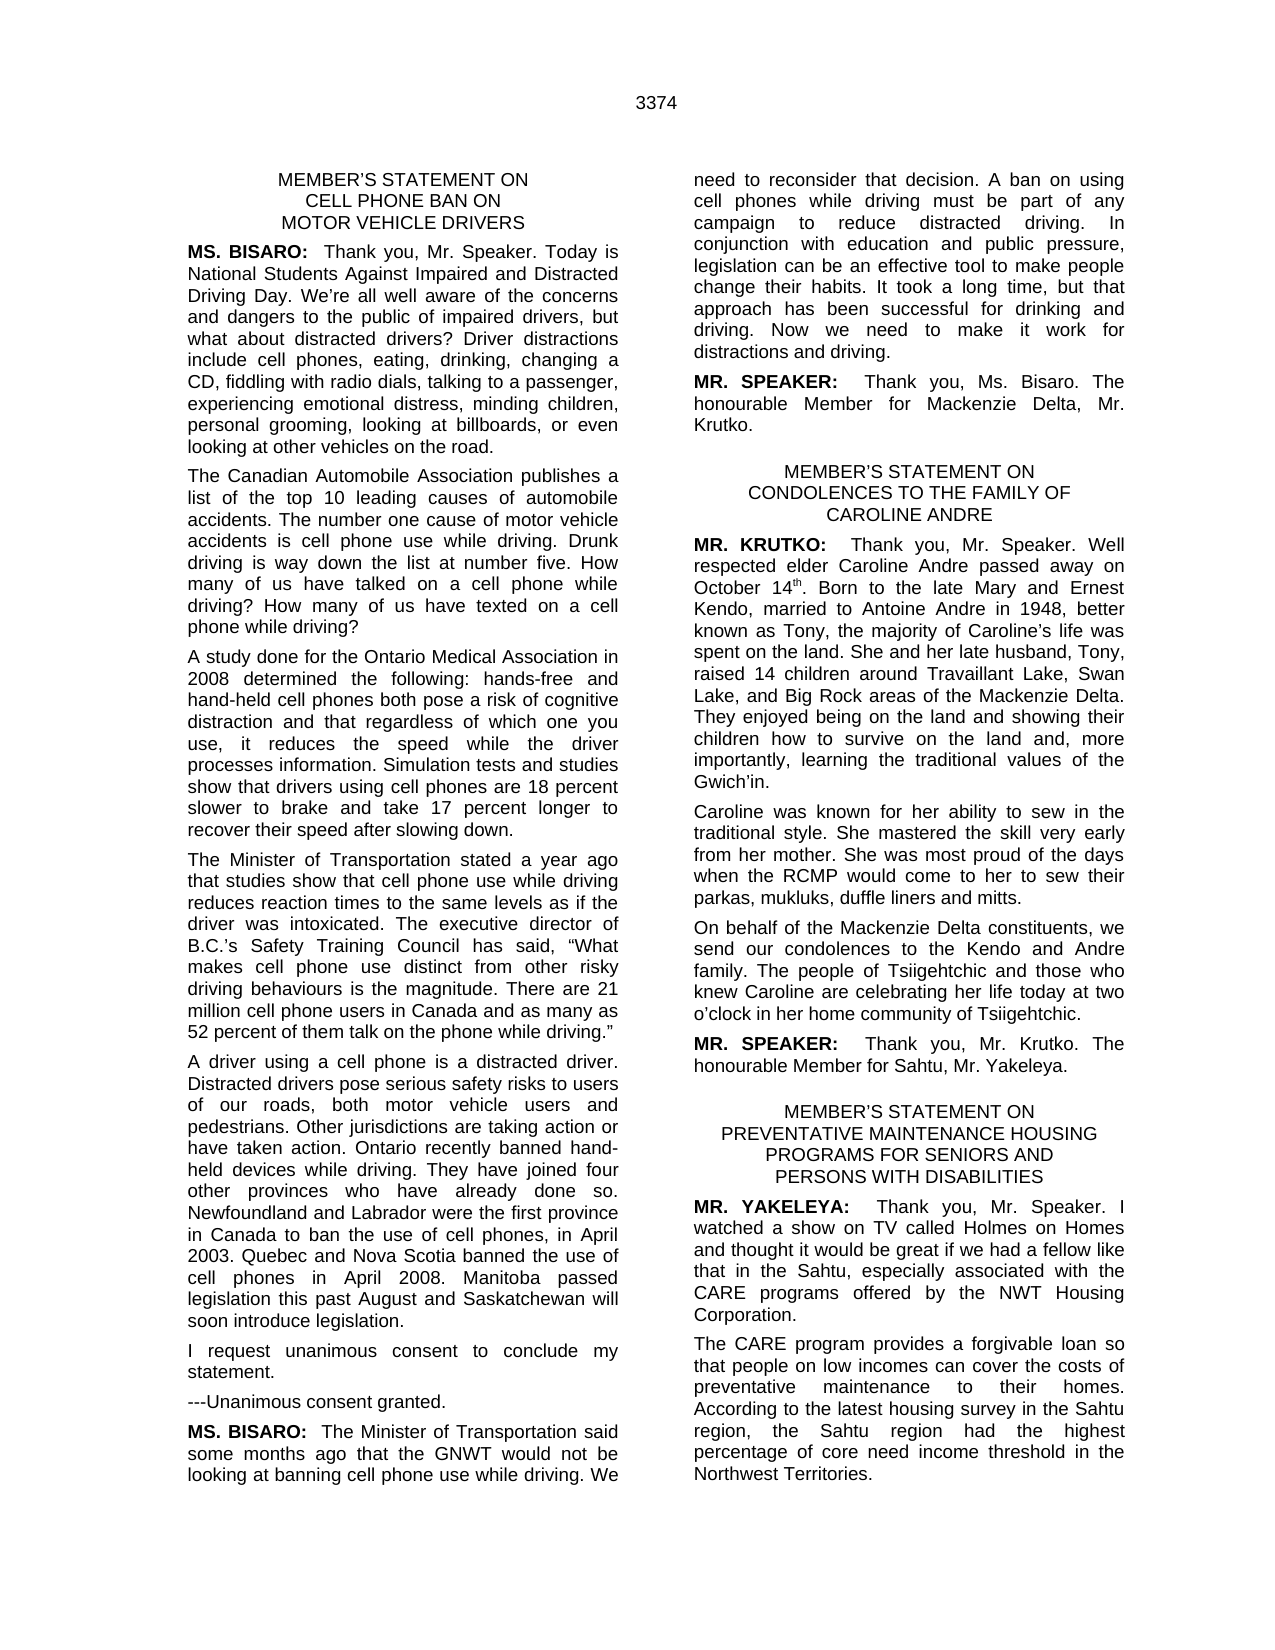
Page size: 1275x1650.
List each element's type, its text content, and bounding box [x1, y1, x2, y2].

text Caroline was known for her ability to sew in the traditional style. She mastered the skill very early from her mother. She was most proud of the days when the RCMP would come to her to sew their parkas, mukluks, duffle liners and mitts. [694, 801, 1125, 908]
text ---Unanimous consent granted. [187, 1391, 619, 1413]
text The CARE program provides a forgivable loan so that people on low incomes can cover the costs of preventative maintenance to their homes. According to the latest housing survey in the Sahtu region, the Sahtu region had the highest percentage of core need income threshold in the Northwest Territories. [694, 1333, 1125, 1484]
text MR. SPEAKER: Thank you, Ms. Bisaro. The honourable Member for Mackenzie Delta, Mr. Krutko. [694, 371, 1125, 435]
text MS. BISARO: Thank you, Mr. Speaker. Today is National Students Against Impaired and Distracted Driving Day. We’re all well aware of the concerns and dangers to the public of impaired drivers, but what about distracted drivers? Driver distractions include cell phones, eating, drinking, changing a CD, fiddling with radio dials, talking to a passenger, experiencing emotional distress, minding children, personal grooming, looking at billboards, or even looking at other vehicles on the road. [187, 241, 619, 457]
subtitle MEMBER’S STATEMENT ON CELL PHONE BAN ON MOTOR VEHICLE DRIVERS [187, 168, 619, 233]
text A study done for the Ontario Medical Association in 2008 determined the following: hands-free and hand-held cell phones both pose a risk of cognitive distraction and that regardless of which one you use, it reduces the speed while the driver processes information. Simulation tests and studies show that drivers using cell phones are 18 percent slower to brake and take 17 percent longer to recover their speed after slowing down. [187, 646, 619, 840]
text MR. SPEAKER: Thank you, Mr. Krutko. The honourable Member for Sahtu, Mr. Yakeleya. [694, 1033, 1125, 1076]
subtitle MEMBER’S STATEMENT ON CONDOLENCES TO THE FAMILY OF CAROLINE ANDRE [694, 460, 1125, 525]
text The Minister of Transportation stated a year ago that studies show that cell phone use while driving reduces reaction times to the same levels as if the driver was intoxicated. The executive director of B.C.’s Safety Training Council has said, “What makes cell phone use distinct from other risky driving behaviours is the magnitude. There are 21 million cell phone users in Canada and as many as 52 percent of them talk on the phone while driving.” [187, 848, 619, 1043]
text MR. YAKELEYA: Thank you, Mr. Speaker. I watched a show on TV called Holmes on Homes and thought it would be great if we had a fellow like that in the Sahtu, especially associated with the CARE programs offered by the NWT Housing Corporation. [694, 1196, 1125, 1325]
text The Canadian Automobile Association publishes a list of the top 10 leading causes of automobile accidents. The number one cause of motor vehicle accidents is cell phone use while driving. Drunk driving is way down the list at number five. How many of us have talked on a cell phone while driving? How many of us have texted on a cell phone while driving? [187, 465, 619, 638]
text A driver using a cell phone is a distracted driver. Distracted drivers pose serious safety risks to users of our roads, both motor vehicle users and pedestrians. Other jurisdictions are taking action or have taken action. Ontario recently banned hand-held devices while driving. They have joined four other provinces who have already done so. Newfoundland and Labrador were the first province in Canada to ban the use of cell phones, in April 2003. Quebec and Nova Scotia banned the use of cell phones in April 2008. Manitoba passed legislation this past August and Saskatchewan will soon introduce legislation. [187, 1051, 619, 1331]
text MR. KRUTKO: Thank you, Mr. Speaker. Well respected elder Caroline Andre passed away on October 14th. Born to the late Mary and Ernest Kendo, married to Antoine Andre in 1948, better known as Tony, the majority of Caroline’s life was spent on the land. She and her late husband, Tony, raised 14 children around Travaillant Lake, Swan Lake, and Big Rock areas of the Mackenzie Delta. They enjoyed being on the land and showing their children how to survive on the land and, more importantly, learning the traditional values of the Gwich’in. [694, 533, 1125, 792]
subtitle MEMBER’S STATEMENT ON PREVENTATIVE MAINTENANCE HOUSING PROGRAMS FOR SENIORS AND PERSONS WITH DISABILITIES [694, 1101, 1125, 1187]
text I request unanimous consent to conclude my statement. [187, 1339, 619, 1383]
text On behalf of the Mackenzie Delta constituents, we send our condolences to the Kendo and Andre family. The people of Tsiigehtchic and those who knew Caroline are celebrating her life today at two o’clock in her home community of Tsiigehtchic. [694, 917, 1125, 1024]
text MS. BISARO: The Minister of Transportation said some months ago that the GNWT would not be looking at banning cell phone use while driving. We need to reconsider that decision. A ban on using cell phones while driving must be part of any campaign to reduce distracted driving. In conjunction with education and public pressure, legislation can be an effective tool to make people change their habits. It took a long time, but that approach has been successful for drinking and driving. Now we need to make it work for distractions and driving. [694, 168, 1125, 362]
